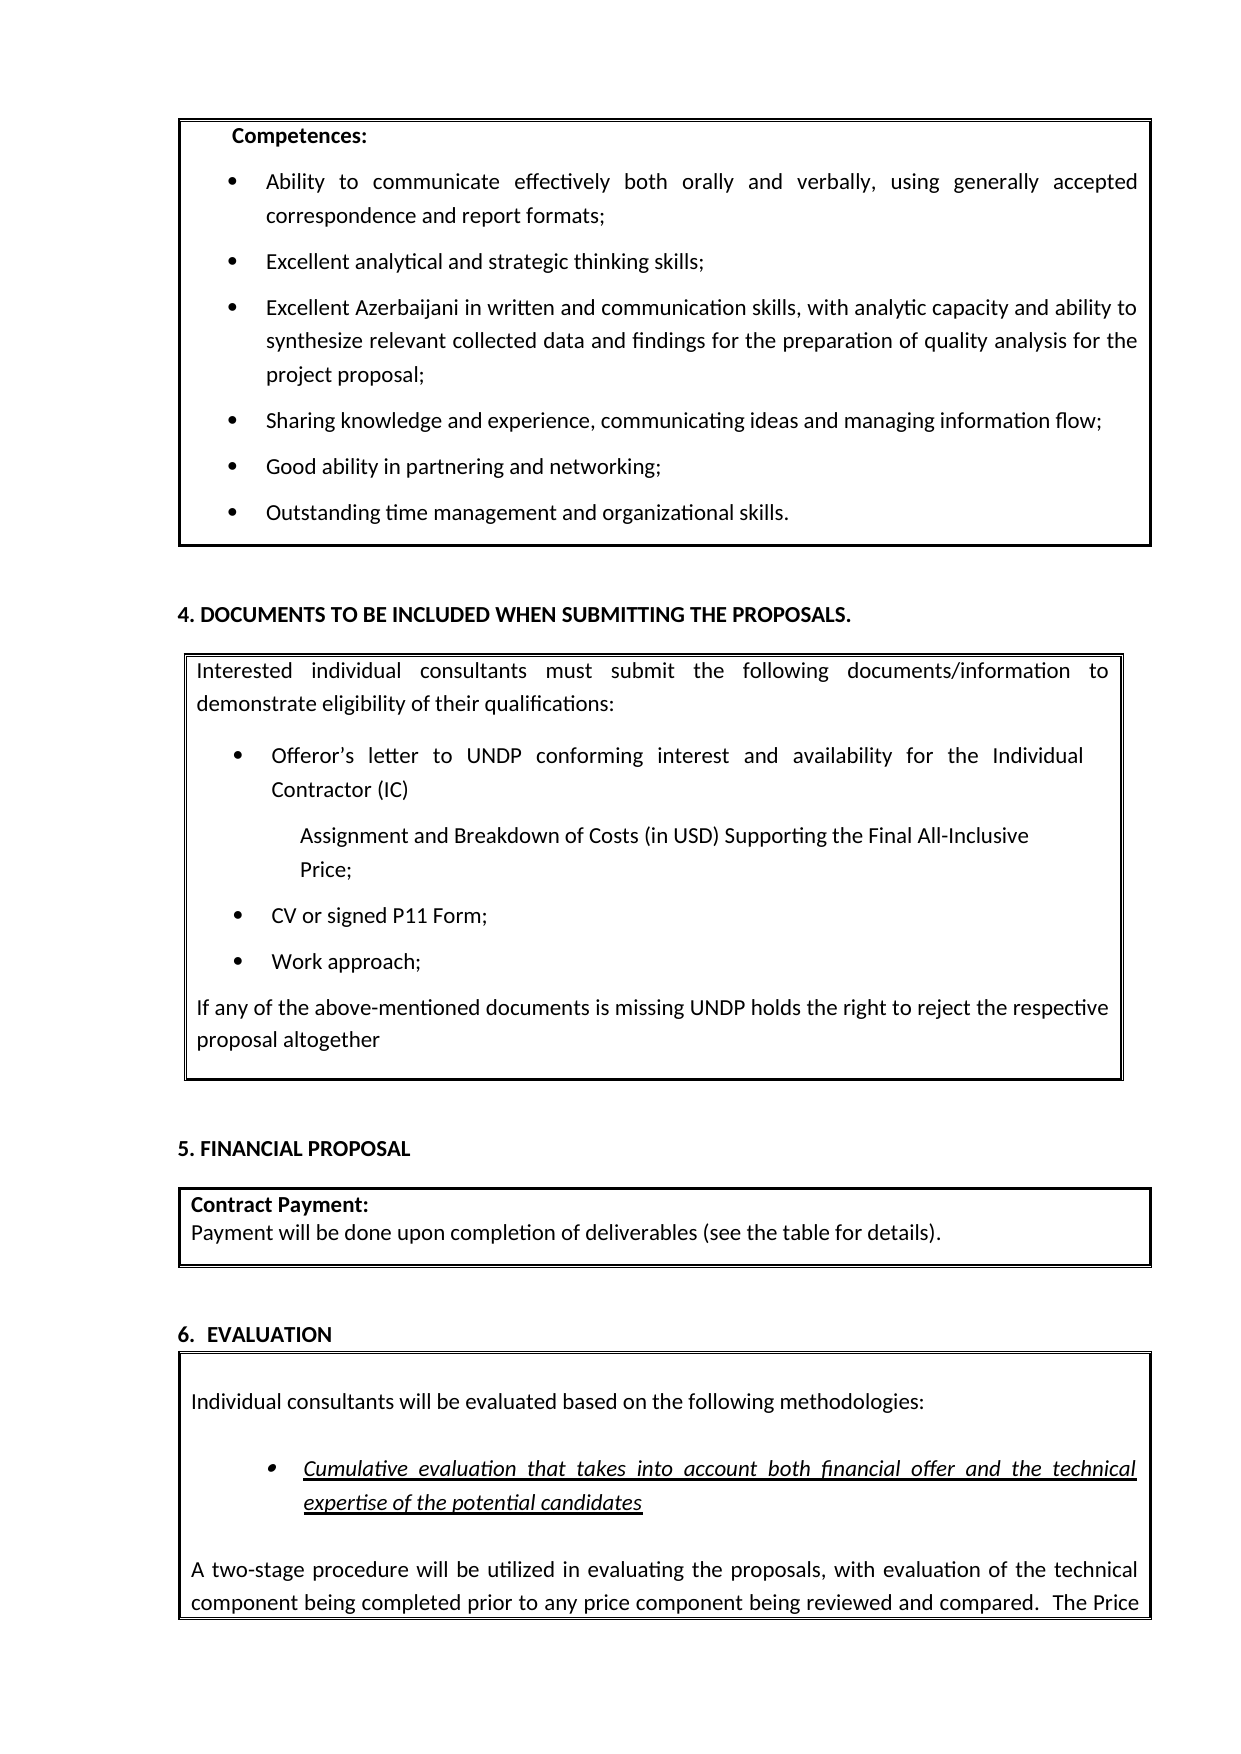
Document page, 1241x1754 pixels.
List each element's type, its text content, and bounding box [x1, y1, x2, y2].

text 5. FINANCIAL PROPOSAL [177, 1134, 1152, 1162]
table_header Contract Payment: Payment will be done upon completion of deliverables (see the table for details). [181, 1190, 1149, 1264]
list EVALUATION [177, 1320, 1152, 1348]
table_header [181, 1354, 1149, 1617]
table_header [181, 122, 1149, 544]
text 4. DOCUMENTS TO BE INCLUDED WHEN SUBMITTING THE PROPOSALS. [177, 600, 1152, 628]
table_header Interested individual consultants must submit the following documents/information to demonstrate eligibility of their qualifications: Offeror’s letter to UNDP conforming interest and availability for the Individual Contractor (IC) Assignment and Breakdown of Costs (in USD) Supporting the Final All-Inclusive Price; CV or signed P11 Form; Work approach; If any of the above-mentioned documents is missing UNDP holds the right to reject the respective proposal altogether [187, 657, 1120, 1078]
